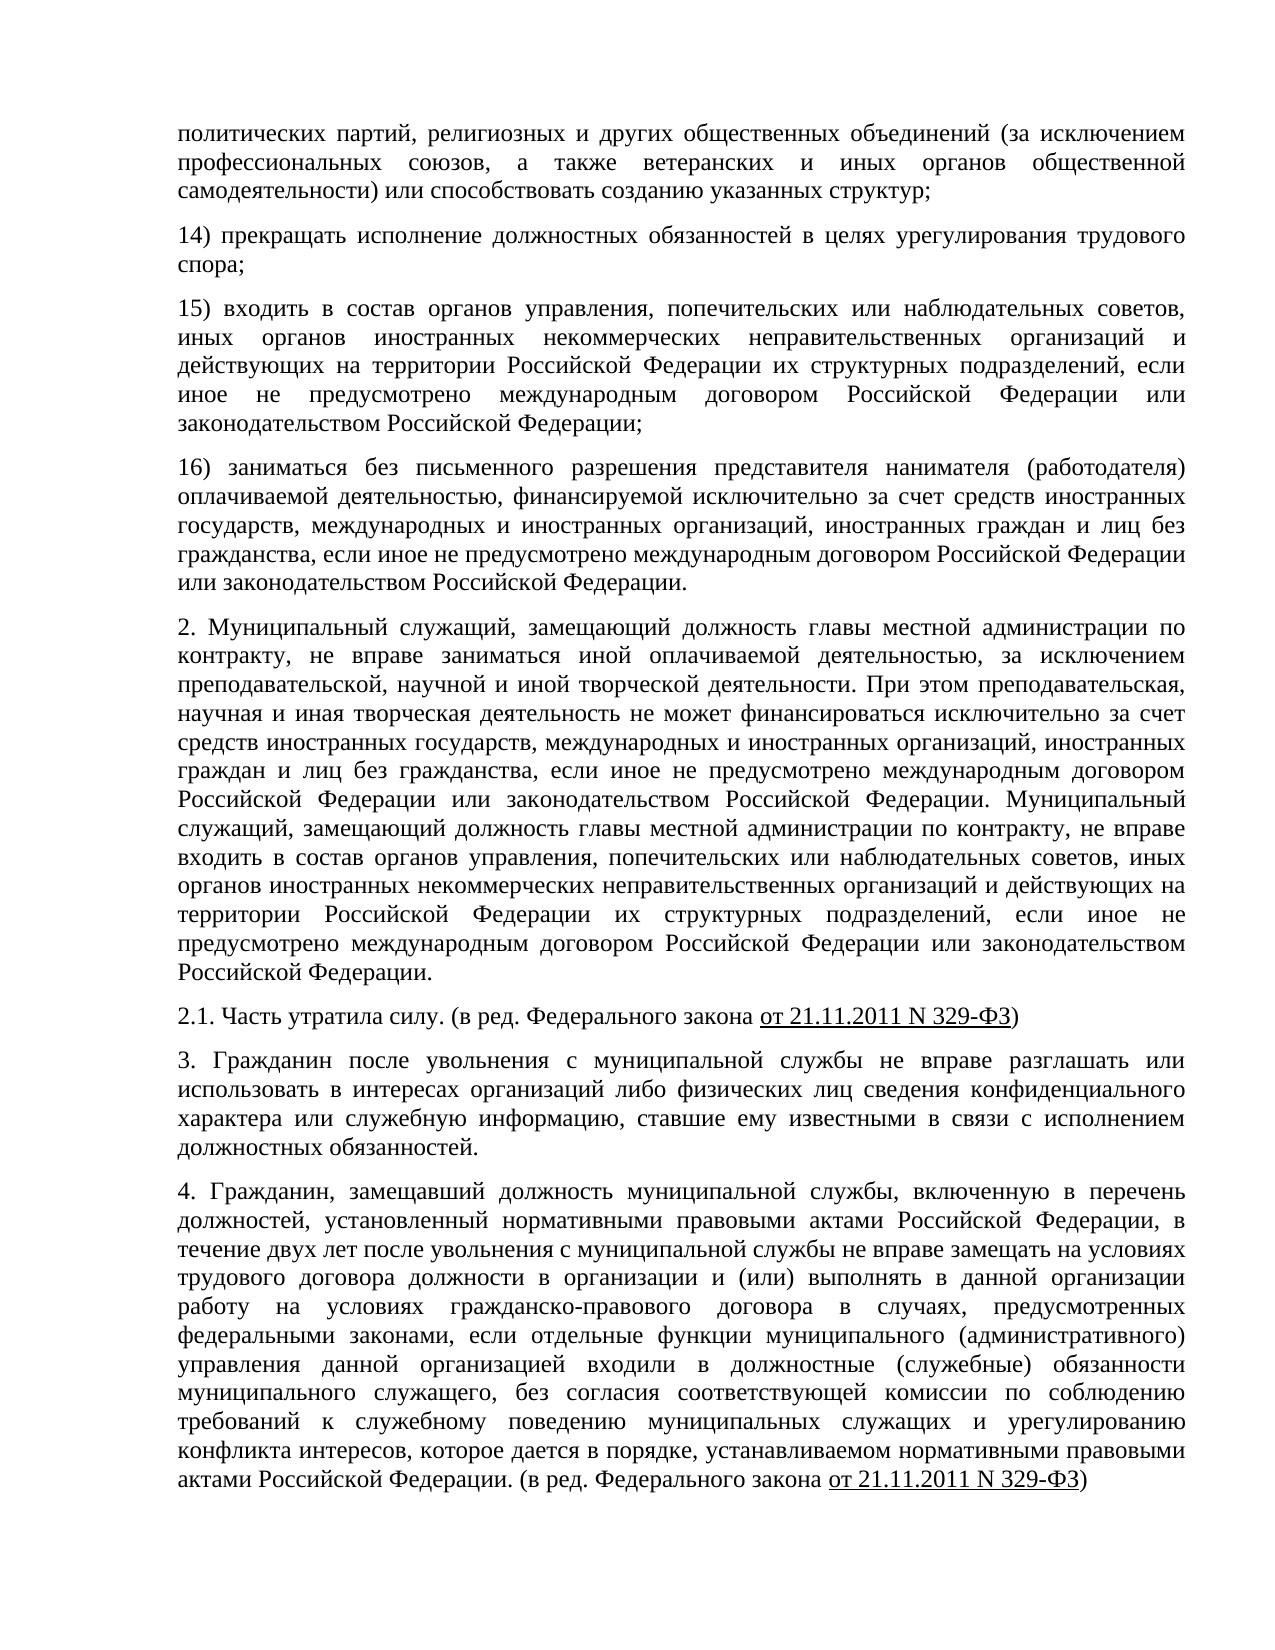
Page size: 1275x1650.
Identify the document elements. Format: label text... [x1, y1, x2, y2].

text 4. Гражданин, замещавший должность муниципальной службы, включенную в перечень должностей, установленный нормативными правовыми актами Российской Федерации, в течение двух лет после увольнения с муниципальной службы не вправе замещать на условиях трудового договора должности в организации и (или) выполнять в данной организации работу на условиях гражданско-правового договора в случаях, предусмотренных федеральными законами, если отдельные функции муниципального (административного) управления данной организацией входили в должностные (служебные) обязанности муниципального служащего, без согласия соответствующей комиссии по соблюдению требований к служебному поведению муниципальных служащих и урегулированию конфликта интересов, которое дается в порядке, устанавливаемом нормативными правовыми актами Российской Федерации. (в ред. Федерального закона от 21.11.2011 N 329-ФЗ) [177, 1176, 1186, 1492]
text 15) входить в состав органов управления, попечительских или наблюдательных советов, иных органов иностранных некоммерческих неправительственных организаций и действующих на территории Российской Федерации их структурных подразделений, если иное не предусмотрено международным договором Российской Федерации или законодательством Российской Федерации; [177, 293, 1186, 437]
text 3. Гражданин после увольнения с муниципальной службы не вправе разглашать или использовать в интересах организаций либо физических лиц сведения конфиденциального характера или служебную информацию, ставшие ему известными в связи с исполнением должностных обязанностей. [177, 1046, 1186, 1161]
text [177, 118, 1186, 204]
text 2.1. Часть утратила силу. (в ред. Федерального закона от 21.11.2011 N 329-ФЗ) [177, 1001, 1186, 1030]
text 16) заниматься без письменного разрешения представителя нанимателя (работодателя) оплачиваемой деятельностью, финансируемой исключительно за счет средств иностранных государств, международных и иностранных организаций, иностранных граждан и лиц без гражданства, если иное не предусмотрено международным договором Российской Федерации или законодательством Российской Федерации. [177, 452, 1186, 596]
text 14) прекращать исполнение должностных обязанностей в целях урегулирования трудового спора; [177, 220, 1186, 277]
text 2. Муниципальный служащий, замещающий должность главы местной администрации по контракту, не вправе заниматься иной оплачиваемой деятельностью, за исключением преподавательской, научной и иной творческой деятельности. При этом преподавательская, научная и иная творческая деятельность не может финансироваться исключительно за счет средств иностранных государств, международных и иностранных организаций, иностранных граждан и лиц без гражданства, если иное не предусмотрено международным договором Российской Федерации или законодательством Российской Федерации. Муниципальный служащий, замещающий должность главы местной администрации по контракту, не вправе входить в состав органов управления, попечительских или наблюдательных советов, иных органов иностранных некоммерческих неправительственных организаций и действующих на территории Российской Федерации их структурных подразделений, если иное не предусмотрено международным договором Российской Федерации или законодательством Российской Федерации. [177, 612, 1186, 986]
